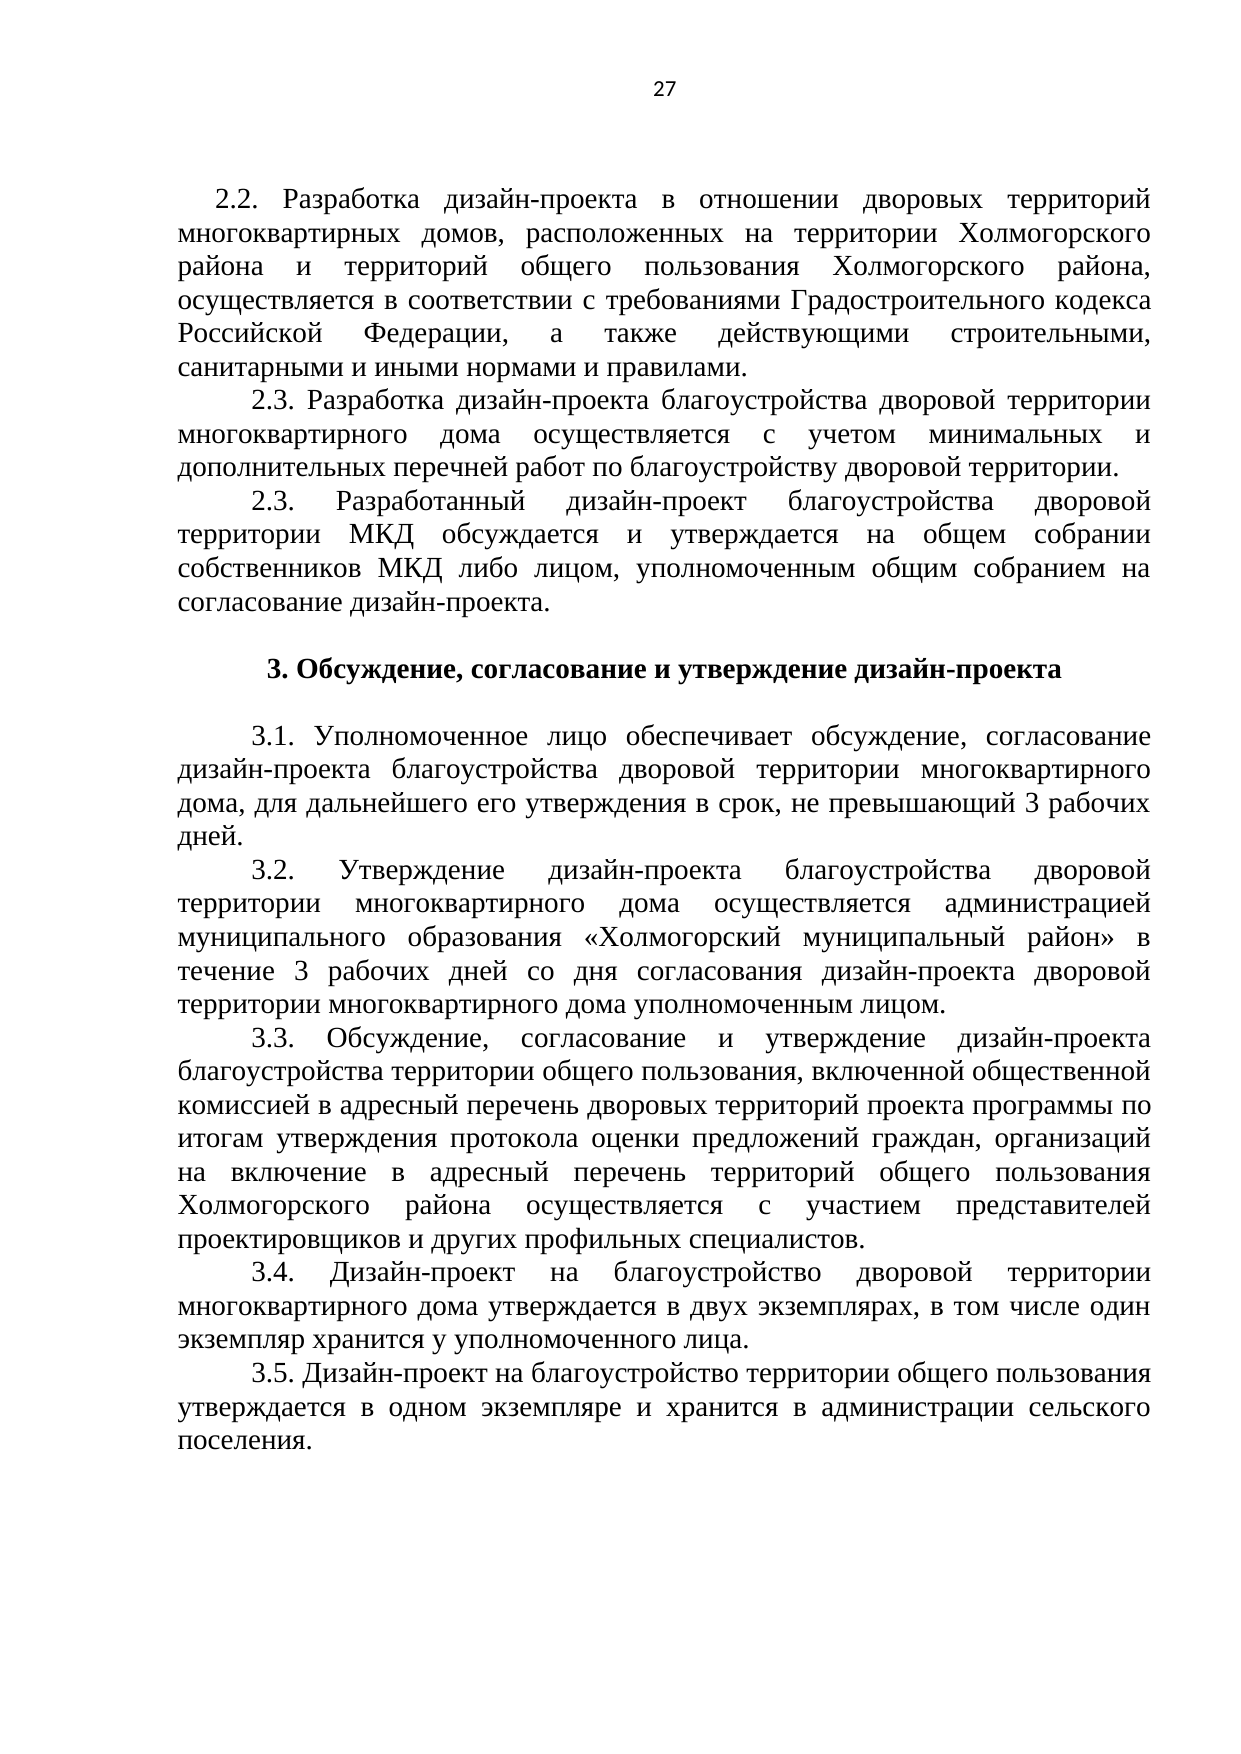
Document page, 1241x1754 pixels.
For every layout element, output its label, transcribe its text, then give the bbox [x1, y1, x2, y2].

text 3.2. Утверждение дизайн-проекта благоустройства дворовой территории многоквартирного дома осуществляется администрацией муниципального образования «Холмогорский муниципальный район» в течение 3 рабочих дней со дня согласования дизайн-проекта дворовой территории многоквартирного дома уполномоченным лицом. [177, 852, 1152, 1020]
text 2.2. Разработка дизайн-проекта в отношении дворовых территорий многоквартирных домов, расположенных на территории Холмогорского района и территорий общего пользования Холмогорского района, осуществляется в соответствии с требованиями Градостроительного кодекса Российской Федерации, а также действующими строительными, санитарными и иными нормами и правилами. [177, 181, 1152, 382]
text 3.5. Дизайн-проект на благоустройство территории общего пользования утверждается в одном экземпляре и хранится в администрации сельского поселения. [177, 1355, 1152, 1456]
text 3.1. Уполномоченное лицо обеспечивает обсуждение, согласование дизайн-проекта благоустройства дворовой территории многоквартирного дома, для дальнейшего его утверждения в срок, не превышающий 3 рабочих дней. [177, 718, 1152, 852]
text 2.3. Разработка дизайн-проекта благоустройства дворовой территории многоквартирного дома осуществляется с учетом минимальных и дополнительных перечней работ по благоустройству дворовой территории. [177, 382, 1152, 483]
text 3.4. Дизайн-проект на благоустройство дворовой территории многоквартирного дома утверждается в двух экземплярах, в том числе один экземпляр хранится у уполномоченного лица. [177, 1254, 1152, 1355]
text 3. Обсуждение, согласование и утверждение дизайн-проекта [177, 651, 1152, 684]
text 3.3. Обсуждение, согласование и утверждение дизайн-проекта благоустройства территории общего пользования, включенной общественной комиссией в адресный перечень дворовых территорий проекта программы по итогам утверждения протокола оценки предложений граждан, организаций на включение в адресный перечень территорий общего пользования Холмогорского района осуществляется с участием представителей проектировщиков и других профильных специалистов. [177, 1020, 1152, 1254]
text 2.3. Разработанный дизайн-проект благоустройства дворовой территории МКД обсуждается и утверждается на общем собрании собственников МКД либо лицом, уполномоченным общим собранием на согласование дизайн-проекта. [177, 483, 1152, 617]
